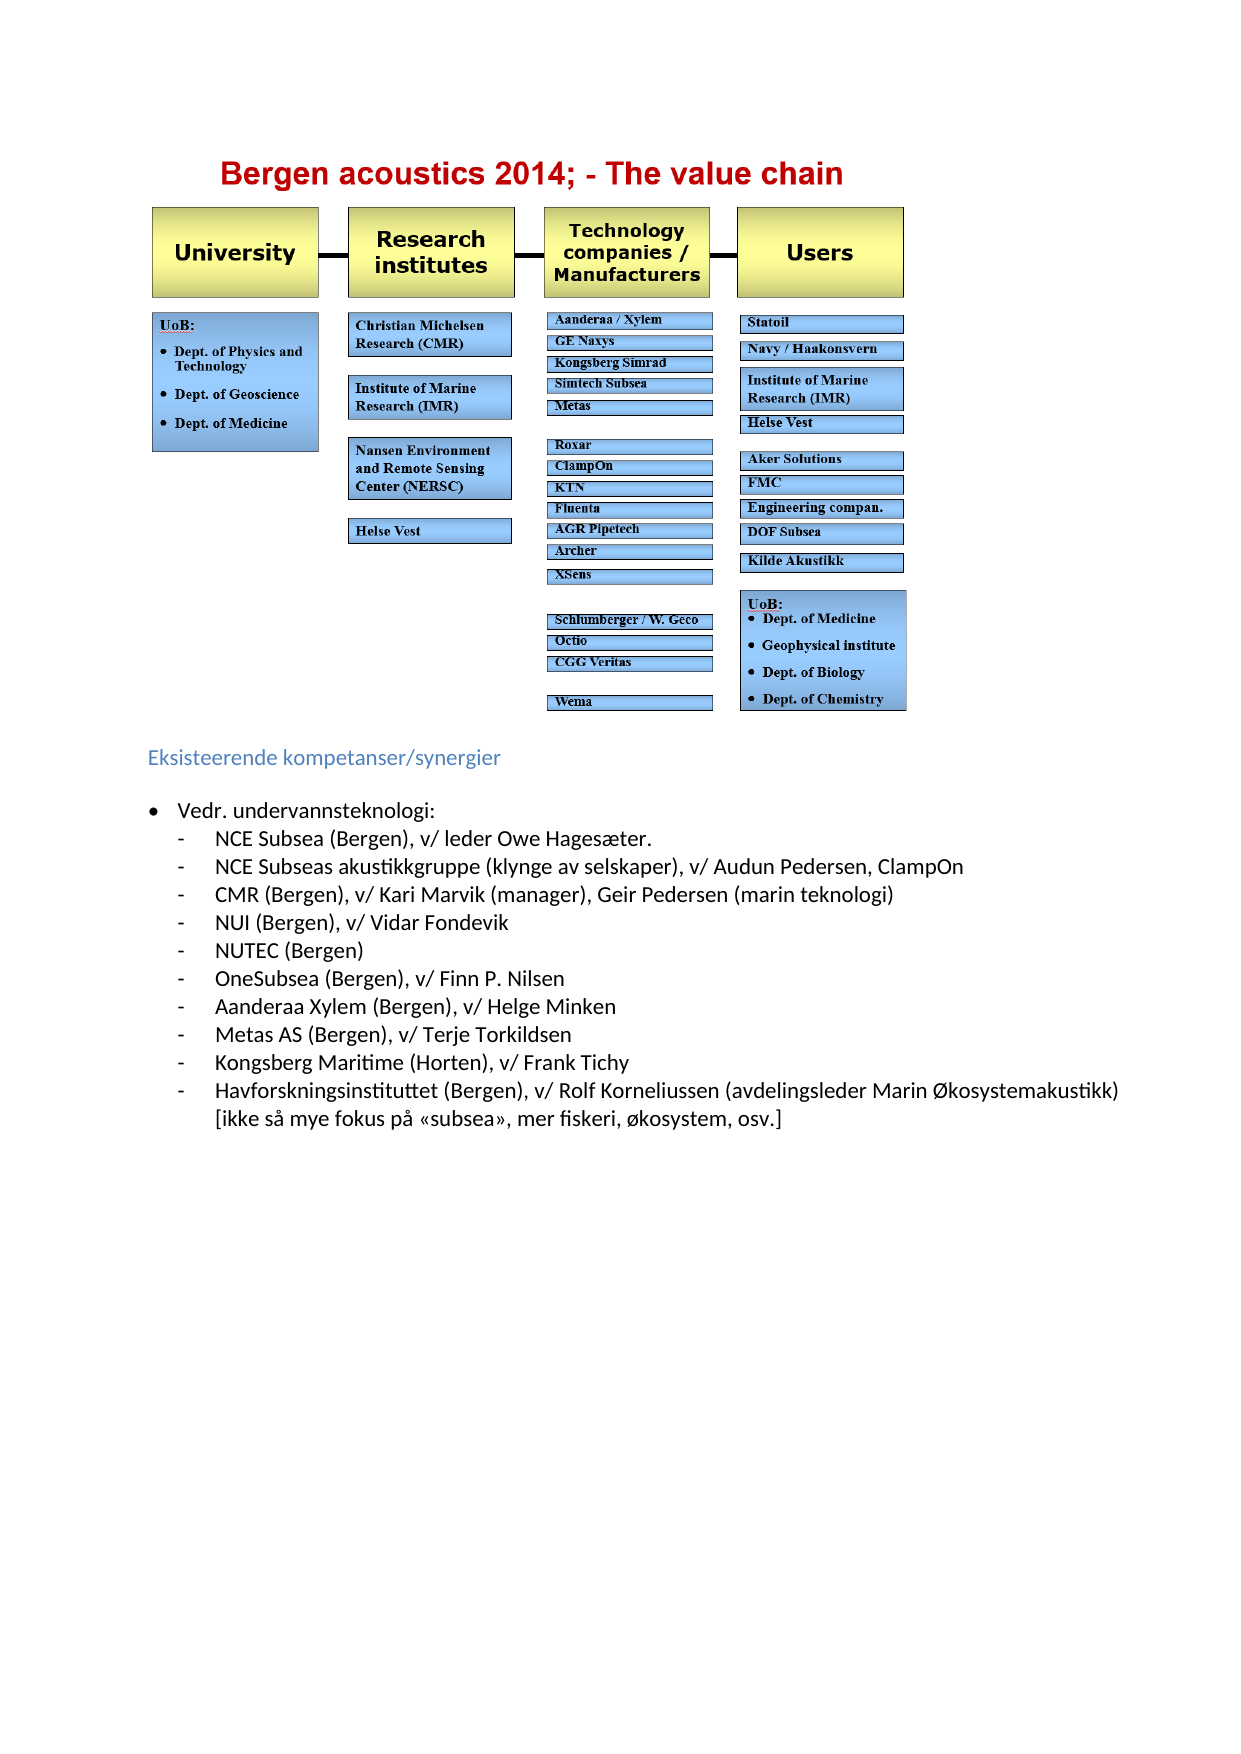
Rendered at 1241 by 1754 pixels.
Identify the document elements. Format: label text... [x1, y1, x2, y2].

list Metas AS (Bergen), v/ Terje Torkildsen [177, 1020, 1137, 1048]
list OneSubsea (Bergen), v/ Finn P. Nilsen [177, 964, 1137, 992]
list Kongsberg Maritime (Horten), v/ Frank Tichy [177, 1048, 1137, 1076]
list CMR (Bergen), v/ Kari Marvik (manager), Geir Pedersen (marin teknologi) [177, 880, 1137, 908]
list NCE Subsea (Bergen), v/ leder Owe Hagesæter. [177, 824, 1137, 852]
list Havforskningsinstituttet (Bergen), v/ Rolf Korneliussen (avdelingsleder Marin Økosystemakustikk) [ikke så mye fokus på «subsea», mer fiskeri, økosystem, osv.] [177, 1076, 1137, 1132]
picture [147, 147, 907, 718]
text Eksisteerende kompetanser/synergier [148, 743, 1093, 771]
list NUI (Bergen), v/ Vidar Fondevik [177, 908, 1137, 936]
list NCE Subseas akustikkgruppe (klynge av selskaper), v/ Audun Pedersen, ClampOn [177, 852, 1137, 880]
text • Vedr. undervannsteknologi: [148, 796, 1137, 824]
list Aanderaa Xylem (Bergen), v/ Helge Minken [177, 992, 1137, 1020]
list NUTEC (Bergen) [177, 936, 1137, 964]
